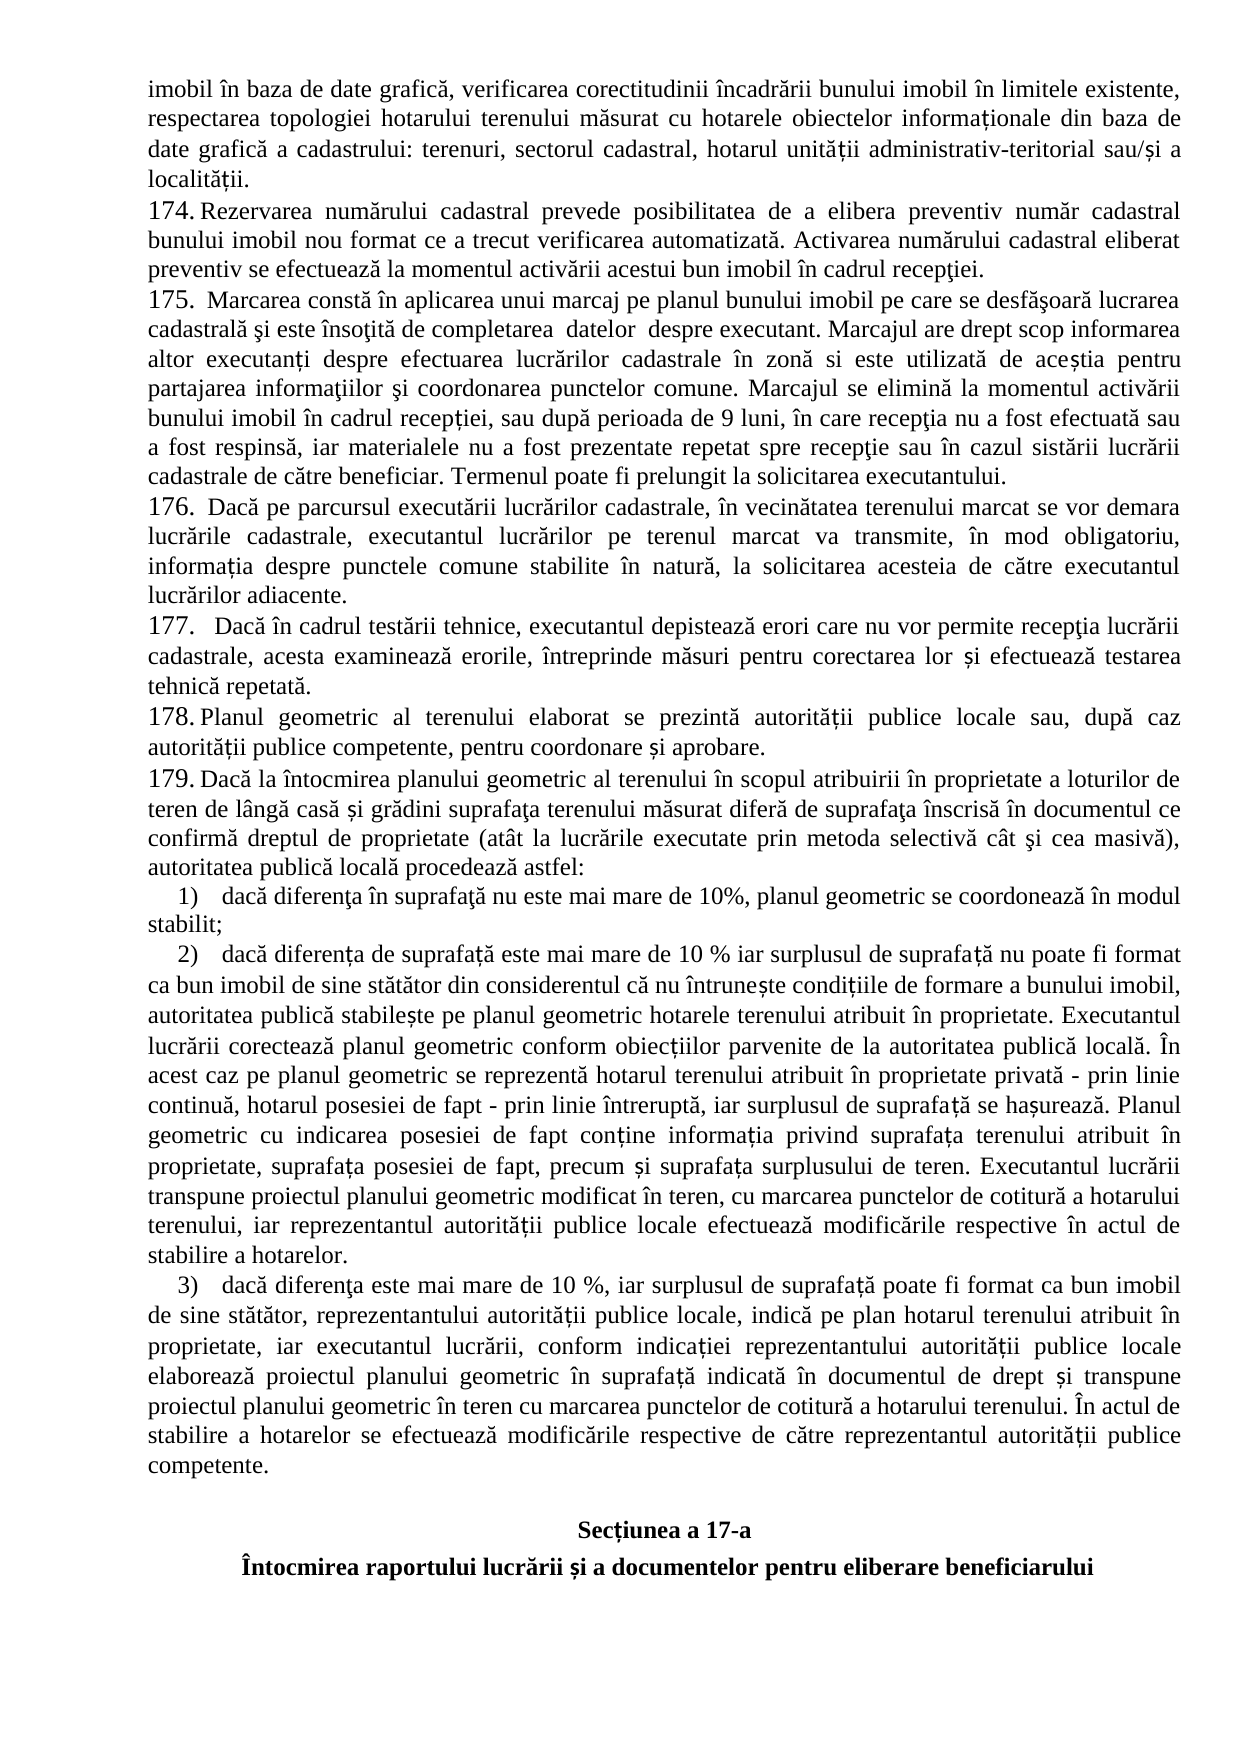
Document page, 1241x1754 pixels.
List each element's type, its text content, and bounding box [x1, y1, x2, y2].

list Dacă la întocmirea planului geometric al terenului în scopul atribuirii în proprietate a loturilor de teren de lângă casă și grădini suprafaţa terenului măsurat diferă de suprafaţa înscrisă în documentul ce confirmă dreptul de proprietate (atât la lucrările executate prin metoda selectivă cât şi cea masivă), autoritatea publică locală procedează astfel: [148, 762, 1181, 881]
list dacă diferenţa este mai mare de 10 %, iar surplusul de suprafață poate fi format ca bun imobil de sine stătător, reprezentantului autorității publice locale, indică pe plan hotarul terenului atribuit în proprietate, iar executantul lucrării, conform indicației reprezentantului autorității publice locale elaborează proiectul planului geometric în suprafață indicată în documentul de drept și transpune proiectul planului geometric în teren cu marcarea punctelor de cotitură a hotarului terenului. În actul de stabilire a hotarelor se efectuează modificările respective de către reprezentantul autorității publice competente. [148, 1269, 1181, 1479]
list Dacă pe parcursul executării lucrărilor cadastrale, în vecinătatea terenului marcat se vor demara lucrările cadastrale, executantul lucrărilor pe terenul marcat va transmite, în mod obligatoriu, informația despre punctele comune stabilite în natură, la solicitarea acesteia de către executantul lucrărilor adiacente. [148, 490, 1181, 609]
list dacă diferenţa în suprafaţă nu este mai mare de 10%, planul geometric se coordonează în modul stabilit; [148, 881, 1181, 938]
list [148, 74, 1181, 194]
list Dacă în cadrul testării tehnice, executantul depistează erori care nu vor permite recepţia lucrării cadastrale, acesta examinează erorile, întreprinde măsuri pentru corectarea lor și efectuează testarea tehnică repetată. [148, 609, 1181, 699]
subtitle Secțiunea a 17-a [148, 1514, 1181, 1544]
list Marcarea constă în aplicarea unui marcaj pe planul bunului imobil pe care se desfăşoară lucrarea cadastrală şi este însoţită de completarea datelor despre executant. Marcajul are drept scop informarea altor executanți despre efectuarea lucrărilor cadastrale în zonă si este utilizată de aceștia pentru partajarea informaţiilor şi coordonarea punctelor comune. Marcajul se elimină la momentul activării bunului imobil în cadrul recepției, sau după perioada de 9 luni, în care recepţia nu a fost efectuată sau a fost respinsă, iar materialele nu a fost prezentate repetat spre recepţie sau în cazul sistării lucrării cadastrale de către beneficiar. Termenul poate fi prelungit la solicitarea executantului. [148, 283, 1181, 490]
list dacă diferența de suprafață este mai mare de 10 % iar surplusul de suprafață nu poate fi format ca bun imobil de sine stătător din considerentul că nu întrunește condițiile de formare a bunului imobil, autoritatea publică stabilește pe planul geometric hotarele terenului atribuit în proprietate. Executantul lucrării corectează planul geometric conform obiecțiilor parvenite de la autoritatea publică locală. În acest caz pe planul geometric se reprezentă hotarul terenului atribuit în proprietate privată - prin linie continuă, hotarul posesiei de fapt - prin linie întreruptă, iar surplusul de suprafață se hașurează. Planul geometric cu indicarea posesiei de fapt conține informația privind suprafața terenului atribuit în proprietate, suprafața posesiei de fapt, precum și suprafața surplusului de teren. Executantul lucrării transpune proiectul planului geometric modificat în teren, cu marcarea punctelor de cotitură a hotarului terenului, iar reprezentantul autorității publice locale efectuează modificările respective în actul de stabilire a hotarelor. [148, 938, 1181, 1269]
subtitle Întocmirea raportului lucrării și a documentelor pentru eliberare beneficiarului [148, 1551, 1181, 1581]
list Rezervarea numărului cadastral prevede posibilitatea de a elibera preventiv număr cadastral bunului imobil nou format ce a trecut verificarea automatizată. Activarea numărului cadastral eliberat preventiv se efectuează la momentul activării acestui bun imobil în cadrul recepţiei. [148, 194, 1181, 283]
list Planul geometric al terenului elaborat se prezintă autorității publice locale sau, după caz autorității publice competente, pentru coordonare și aprobare. [148, 699, 1181, 762]
